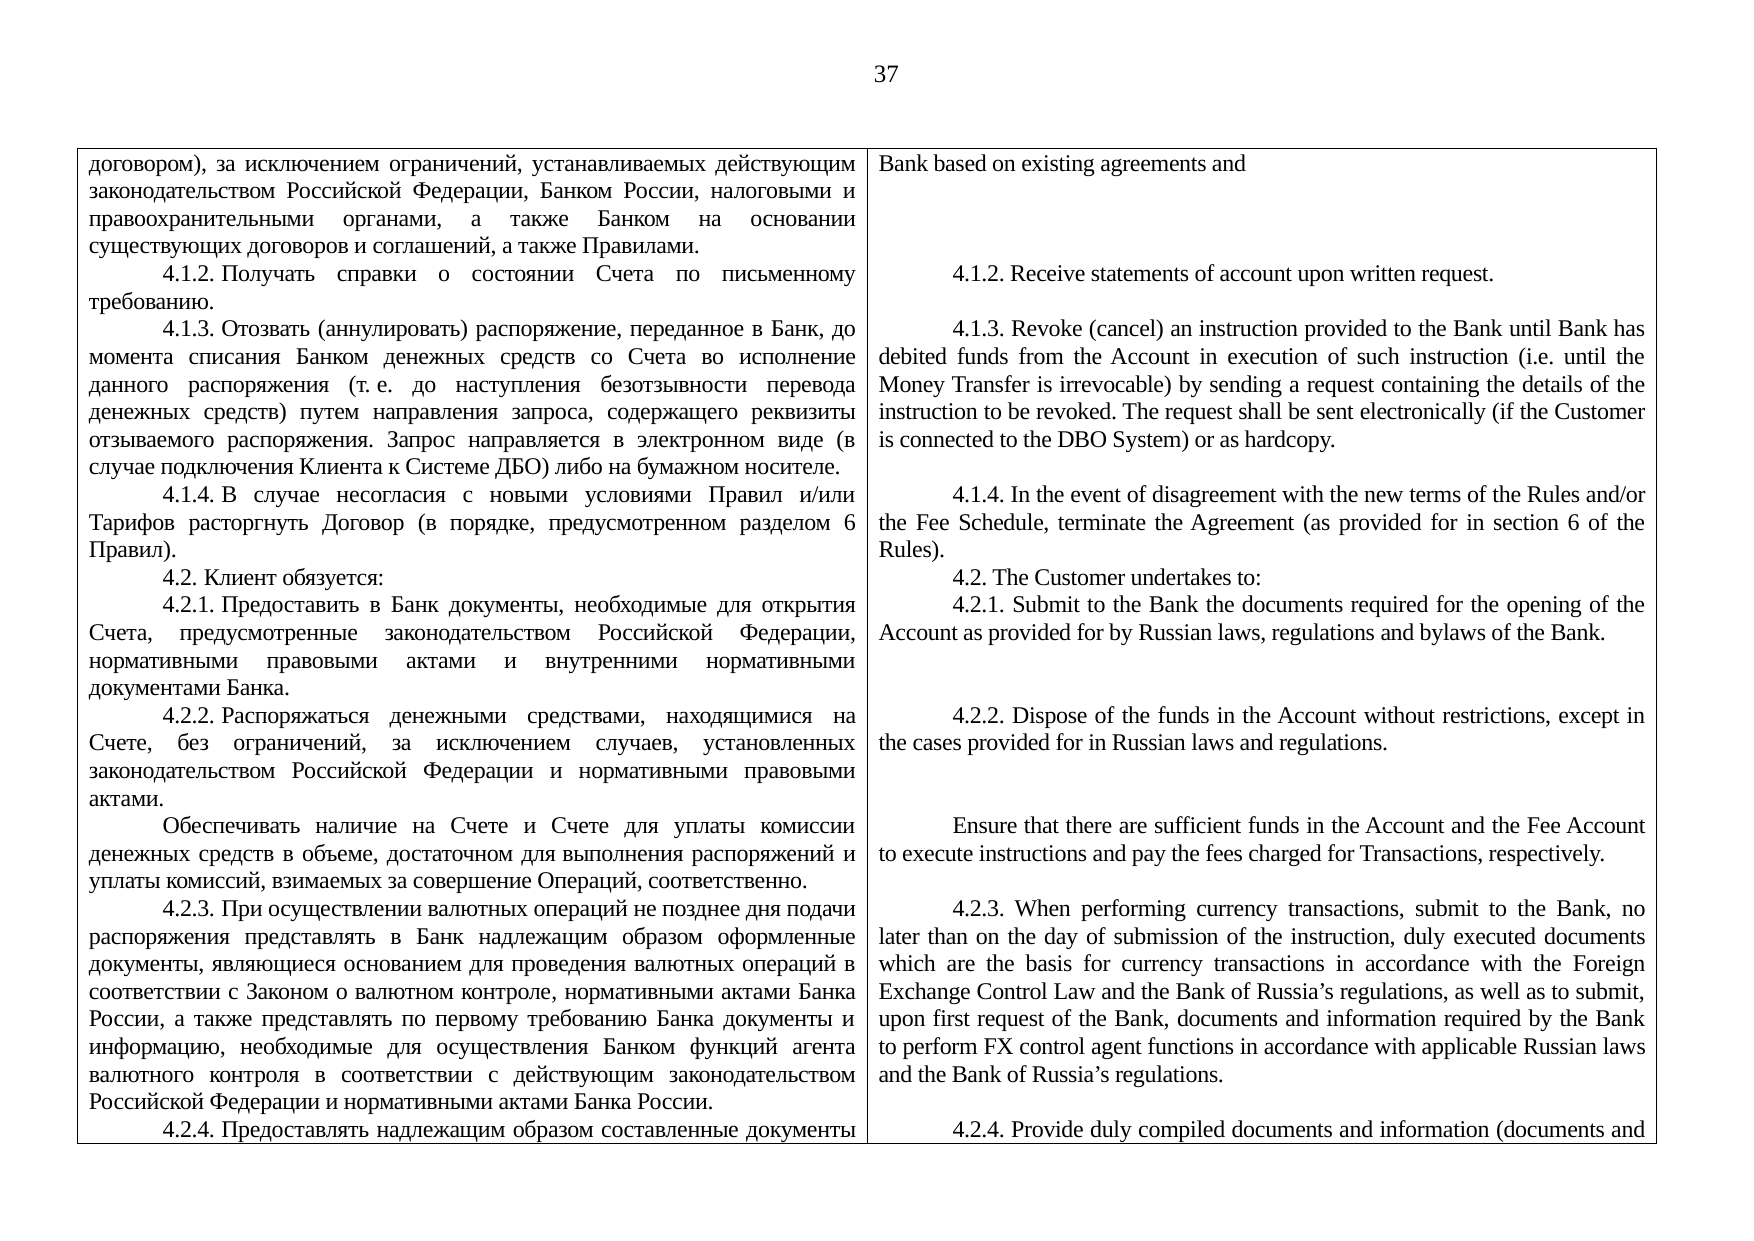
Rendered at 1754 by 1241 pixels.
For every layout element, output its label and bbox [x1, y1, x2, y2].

table_cell [78, 149, 867, 1142]
table_cell [868, 149, 1656, 1142]
